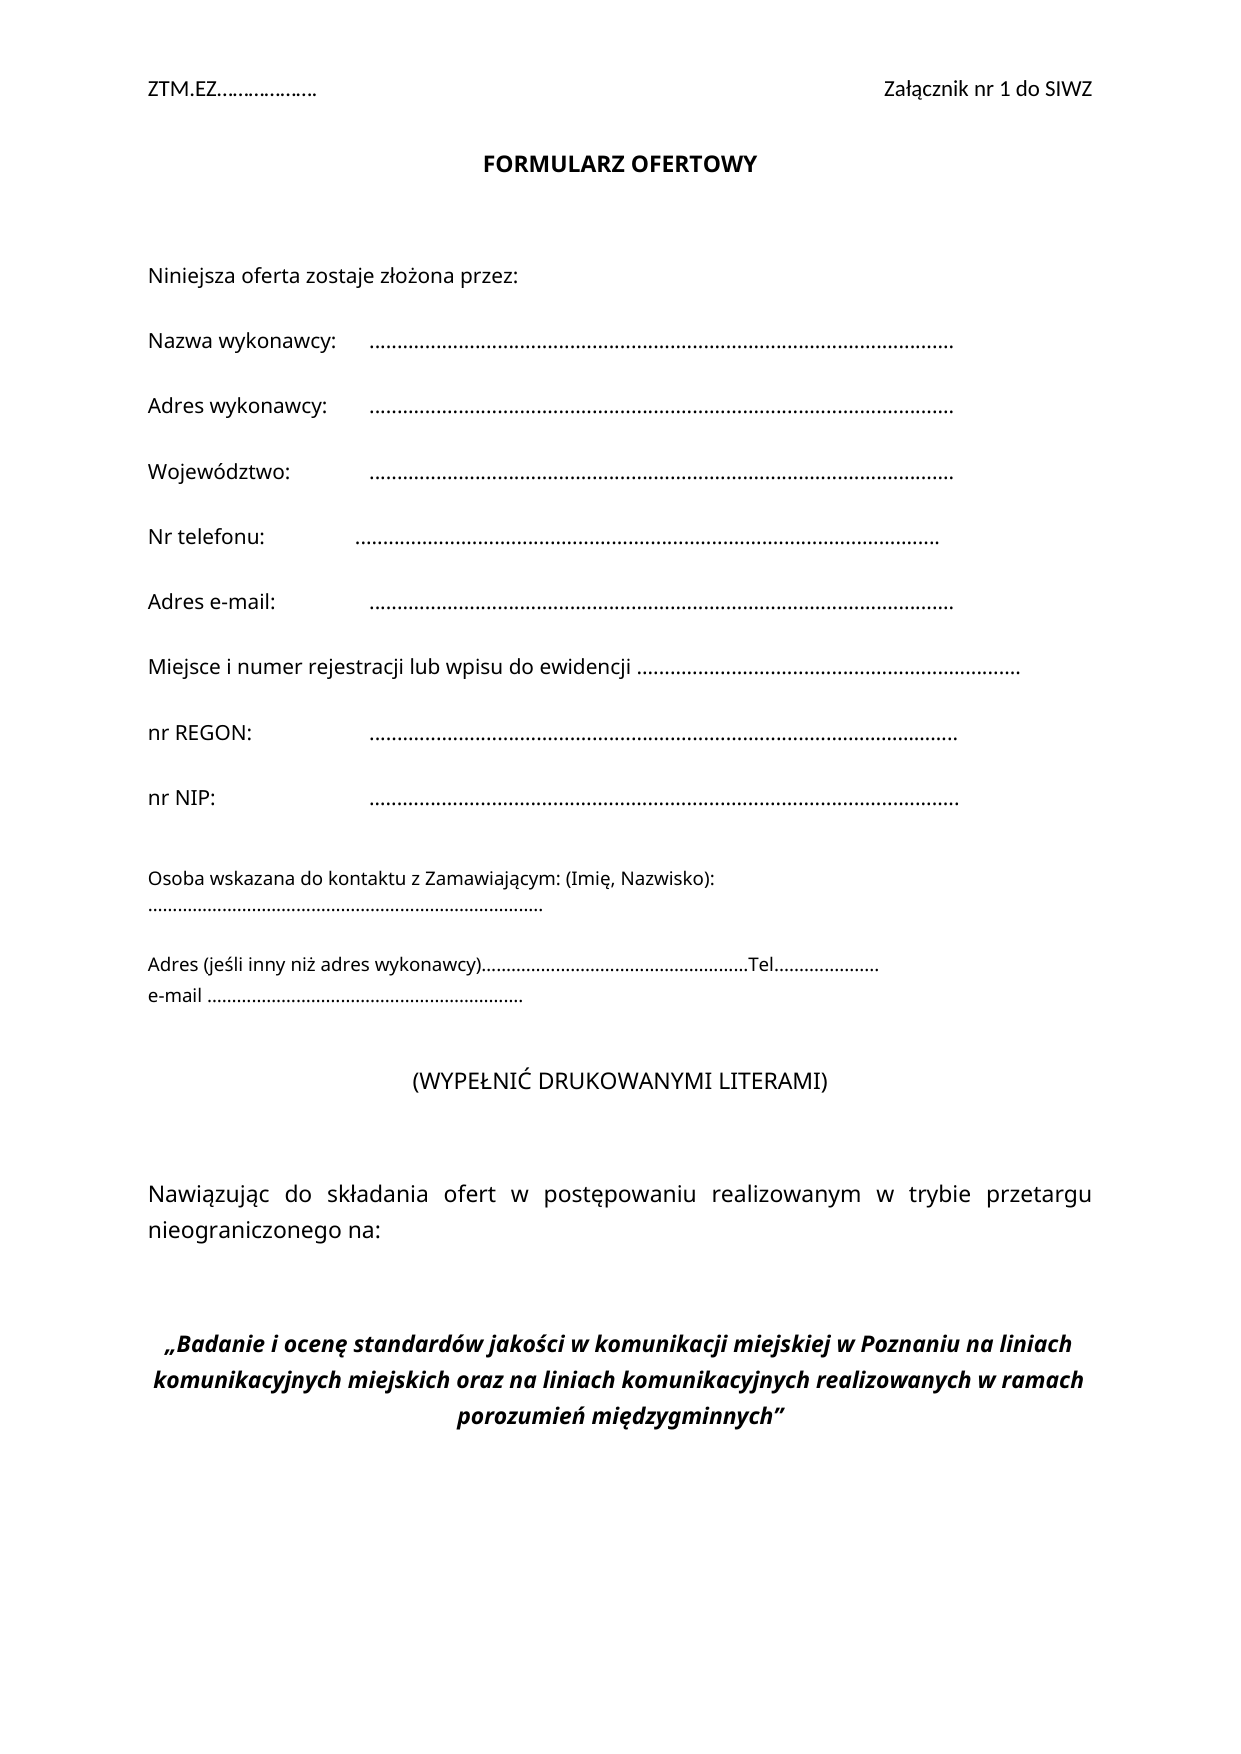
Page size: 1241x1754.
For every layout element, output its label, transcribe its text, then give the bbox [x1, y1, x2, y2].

text nr REGON: ...................................................................................………………….. [148, 718, 1093, 746]
text Adres e-mail: ......................................................................................................... [148, 587, 1093, 616]
text Nr telefonu: ......................................................................................................... [148, 522, 1093, 550]
text e-mail ………………………………………………………. [148, 982, 1093, 1008]
text Adres wykonawcy: ......................................................................................................... [148, 392, 1093, 420]
text Niniejsza oferta zostaje złożona przez: [148, 261, 1093, 289]
text Nawiązując do składania ofert w postępowaniu realizowanym w trybie przetargu nieograniczonego na: [148, 1178, 1093, 1246]
text Osoba wskazana do kontaktu z Zamawiającym: (Imię, Nazwisko): …………………………………………………………………….. [148, 865, 1093, 916]
text nr NIP: …....................................................................................................... [148, 783, 1093, 811]
text „Badanie i ocenę standardów jakości w komunikacji miejskiej w Poznaniu na liniach komunikacyjnych miejskich oraz na liniach komunikacyjnych realizowanych w ramach porozumień międzygminnych” [148, 1328, 1093, 1431]
text Nazwa wykonawcy: ......................................................................................................... [148, 326, 1093, 355]
text Województwo: ......................................................................................................... [148, 457, 1093, 485]
text (WYPEŁNIĆ DRUKOWANYMI LITERAMI) [148, 1065, 1093, 1096]
text Adres (jeśli inny niż adres wykonawcy)………………………………………………Tel..................... [148, 951, 1093, 976]
text Miejsce i numer rejestracji lub wpisu do ewidencji ..................................................................... [148, 652, 1093, 681]
text FORMULARZ OFERTOWY [148, 148, 1093, 179]
